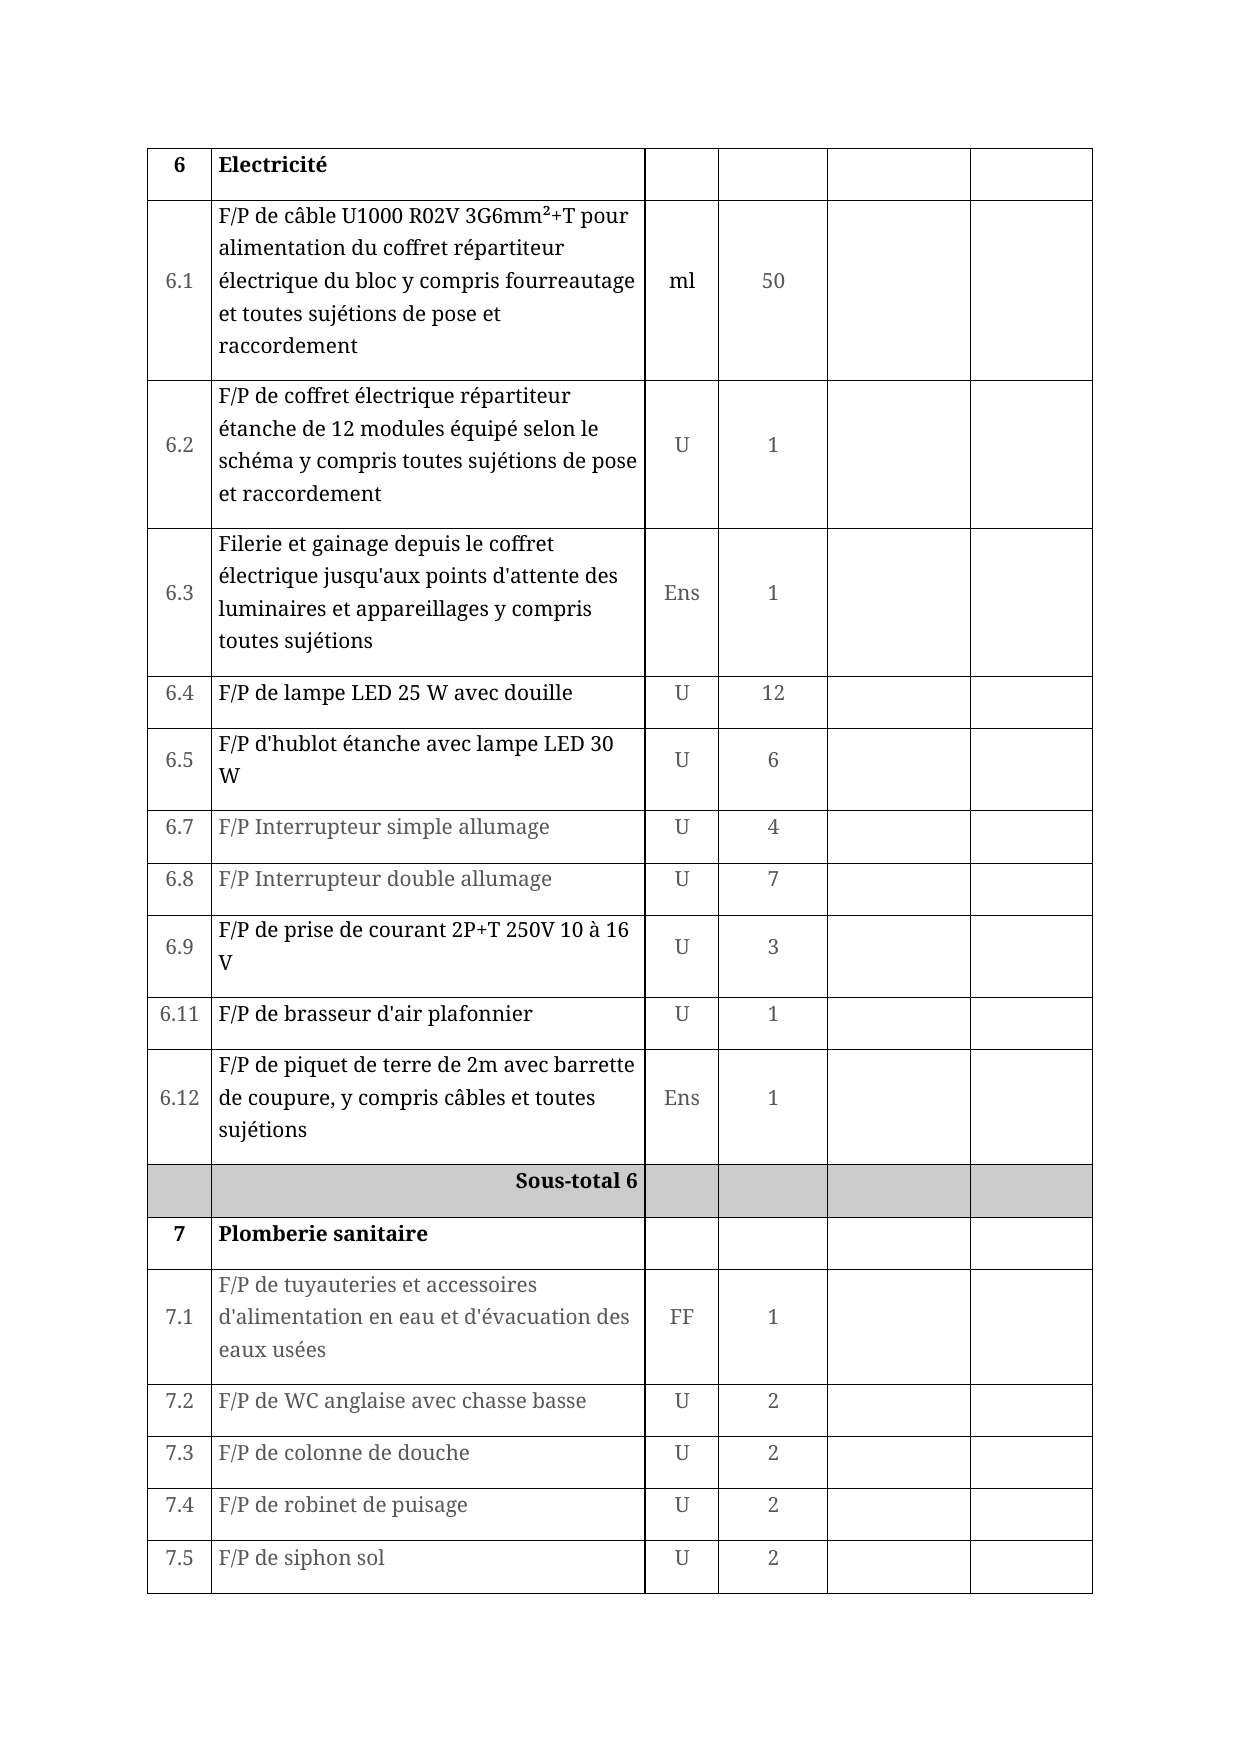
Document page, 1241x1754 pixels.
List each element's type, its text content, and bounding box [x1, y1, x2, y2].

table_cell [828, 529, 970, 676]
table_cell 7 [719, 864, 827, 914]
table_cell Ens [646, 529, 718, 676]
table_cell [828, 381, 970, 528]
table_cell [828, 1270, 970, 1384]
table_cell F/P Interrupteur double allumage [212, 864, 644, 914]
table_cell 2 [719, 1385, 827, 1436]
table_cell U [646, 381, 718, 528]
table_cell [971, 998, 1092, 1049]
table_cell [971, 149, 1092, 200]
table_cell U [646, 1489, 718, 1540]
table_cell 12 [719, 677, 827, 728]
table_cell ml [646, 201, 718, 380]
table_cell [828, 149, 970, 200]
table_cell U [646, 677, 718, 728]
table_cell [971, 529, 1092, 676]
table_cell [971, 1270, 1092, 1384]
table_cell 6.8 [148, 864, 211, 914]
table_cell U [646, 864, 718, 914]
table_cell [971, 1050, 1092, 1164]
table_cell [971, 677, 1092, 728]
table_cell [828, 1437, 970, 1488]
table_cell Electricité [212, 149, 644, 200]
table_cell 1 [719, 1050, 827, 1164]
table_cell 7.3 [148, 1437, 211, 1488]
table_cell [971, 1489, 1092, 1540]
table_cell F/P de piquet de terre de 2m avec barrette de coupure, y compris câbles et toutes sujétions [212, 1050, 644, 1164]
table_cell [828, 1050, 970, 1164]
table_cell 50 [719, 201, 827, 380]
table_cell [828, 1218, 970, 1269]
table_cell 6 [719, 729, 827, 810]
table_cell F/P de câble U1000 R02V 3G6mm²+T pour alimentation du coffret répartiteur électrique du bloc y compris fourreautage et toutes sujétions de pose et raccordement [212, 201, 644, 380]
table_cell U [646, 1541, 718, 1593]
table_cell [719, 1218, 827, 1269]
table_cell [828, 916, 970, 997]
table_cell [828, 811, 970, 862]
table_cell [828, 1385, 970, 1436]
table_cell 3 [719, 916, 827, 997]
table_cell 6 [148, 149, 211, 200]
table_cell [971, 1437, 1092, 1488]
table_cell F/P de lampe LED 25 W avec douille [212, 677, 644, 728]
table_cell Ens [646, 1050, 718, 1164]
table_cell 7.5 [148, 1541, 211, 1593]
table_cell 1 [719, 998, 827, 1049]
table_cell [971, 729, 1092, 810]
table_cell 7.2 [148, 1385, 211, 1436]
table_cell 7.1 [148, 1270, 211, 1384]
table_cell [971, 1218, 1092, 1269]
table_cell [971, 864, 1092, 914]
table_cell [828, 998, 970, 1049]
table_cell [719, 1165, 827, 1217]
table_cell F/P de WC anglaise avec chasse basse [212, 1385, 644, 1436]
table_cell 7.4 [148, 1489, 211, 1540]
table_cell [971, 381, 1092, 528]
table_cell U [646, 729, 718, 810]
table_cell 6.9 [148, 916, 211, 997]
table_cell [828, 677, 970, 728]
table_cell 6.5 [148, 729, 211, 810]
table_cell 6.2 [148, 381, 211, 528]
table_cell [646, 1218, 718, 1269]
table_cell 2 [719, 1541, 827, 1593]
table_cell [971, 811, 1092, 862]
table_cell F/P de robinet de puisage [212, 1489, 644, 1540]
table_cell 6.11 [148, 998, 211, 1049]
table_cell Plomberie sanitaire [212, 1218, 644, 1269]
table_cell 6.12 [148, 1050, 211, 1164]
table_cell 1 [719, 529, 827, 676]
table_cell Sous-total 6 [212, 1165, 644, 1217]
table_cell F/P de tuyauteries et accessoires d'alimentation en eau et d'évacuation des eaux usées [212, 1270, 644, 1384]
table_cell 2 [719, 1437, 827, 1488]
table_cell 7 [148, 1218, 211, 1269]
table_cell F/P de prise de courant 2P+T 250V 10 à 16 V [212, 916, 644, 997]
table_cell F/P de colonne de douche [212, 1437, 644, 1488]
table_cell [971, 1541, 1092, 1593]
table_cell 2 [719, 1489, 827, 1540]
table_cell [828, 1165, 970, 1217]
table_cell F/P d'hublot étanche avec lampe LED 30 W [212, 729, 644, 810]
table_cell [971, 201, 1092, 380]
table_cell [828, 201, 970, 380]
table_cell F/P Interrupteur simple allumage [212, 811, 644, 862]
table_cell [719, 149, 827, 200]
table_cell [646, 149, 718, 200]
table_cell U [646, 811, 718, 862]
table_cell [828, 864, 970, 914]
table_cell [971, 1385, 1092, 1436]
table_cell U [646, 998, 718, 1049]
table_cell 6.7 [148, 811, 211, 862]
table_cell [646, 1165, 718, 1217]
table_cell F/P de siphon sol [212, 1541, 644, 1593]
table_cell F/P de coffret électrique répartiteur étanche de 12 modules équipé selon le schéma y compris toutes sujétions de pose et raccordement [212, 381, 644, 528]
table_cell [828, 1489, 970, 1540]
table_cell 6.1 [148, 201, 211, 380]
table_cell 1 [719, 381, 827, 528]
table_cell [828, 1541, 970, 1593]
table_cell [971, 916, 1092, 997]
table_cell 6.4 [148, 677, 211, 728]
table_cell 1 [719, 1270, 827, 1384]
table_cell U [646, 916, 718, 997]
table_cell [148, 1165, 211, 1217]
table_cell 6.3 [148, 529, 211, 676]
table_cell [971, 1165, 1092, 1217]
table_cell U [646, 1385, 718, 1436]
table_cell 4 [719, 811, 827, 862]
table_cell Filerie et gainage depuis le coffret électrique jusqu'aux points d'attente des luminaires et appareillages y compris toutes sujétions [212, 529, 644, 676]
table_cell U [646, 1437, 718, 1488]
table_cell F/P de brasseur d'air plafonnier [212, 998, 644, 1049]
table_cell [828, 729, 970, 810]
table_cell FF [646, 1270, 718, 1384]
